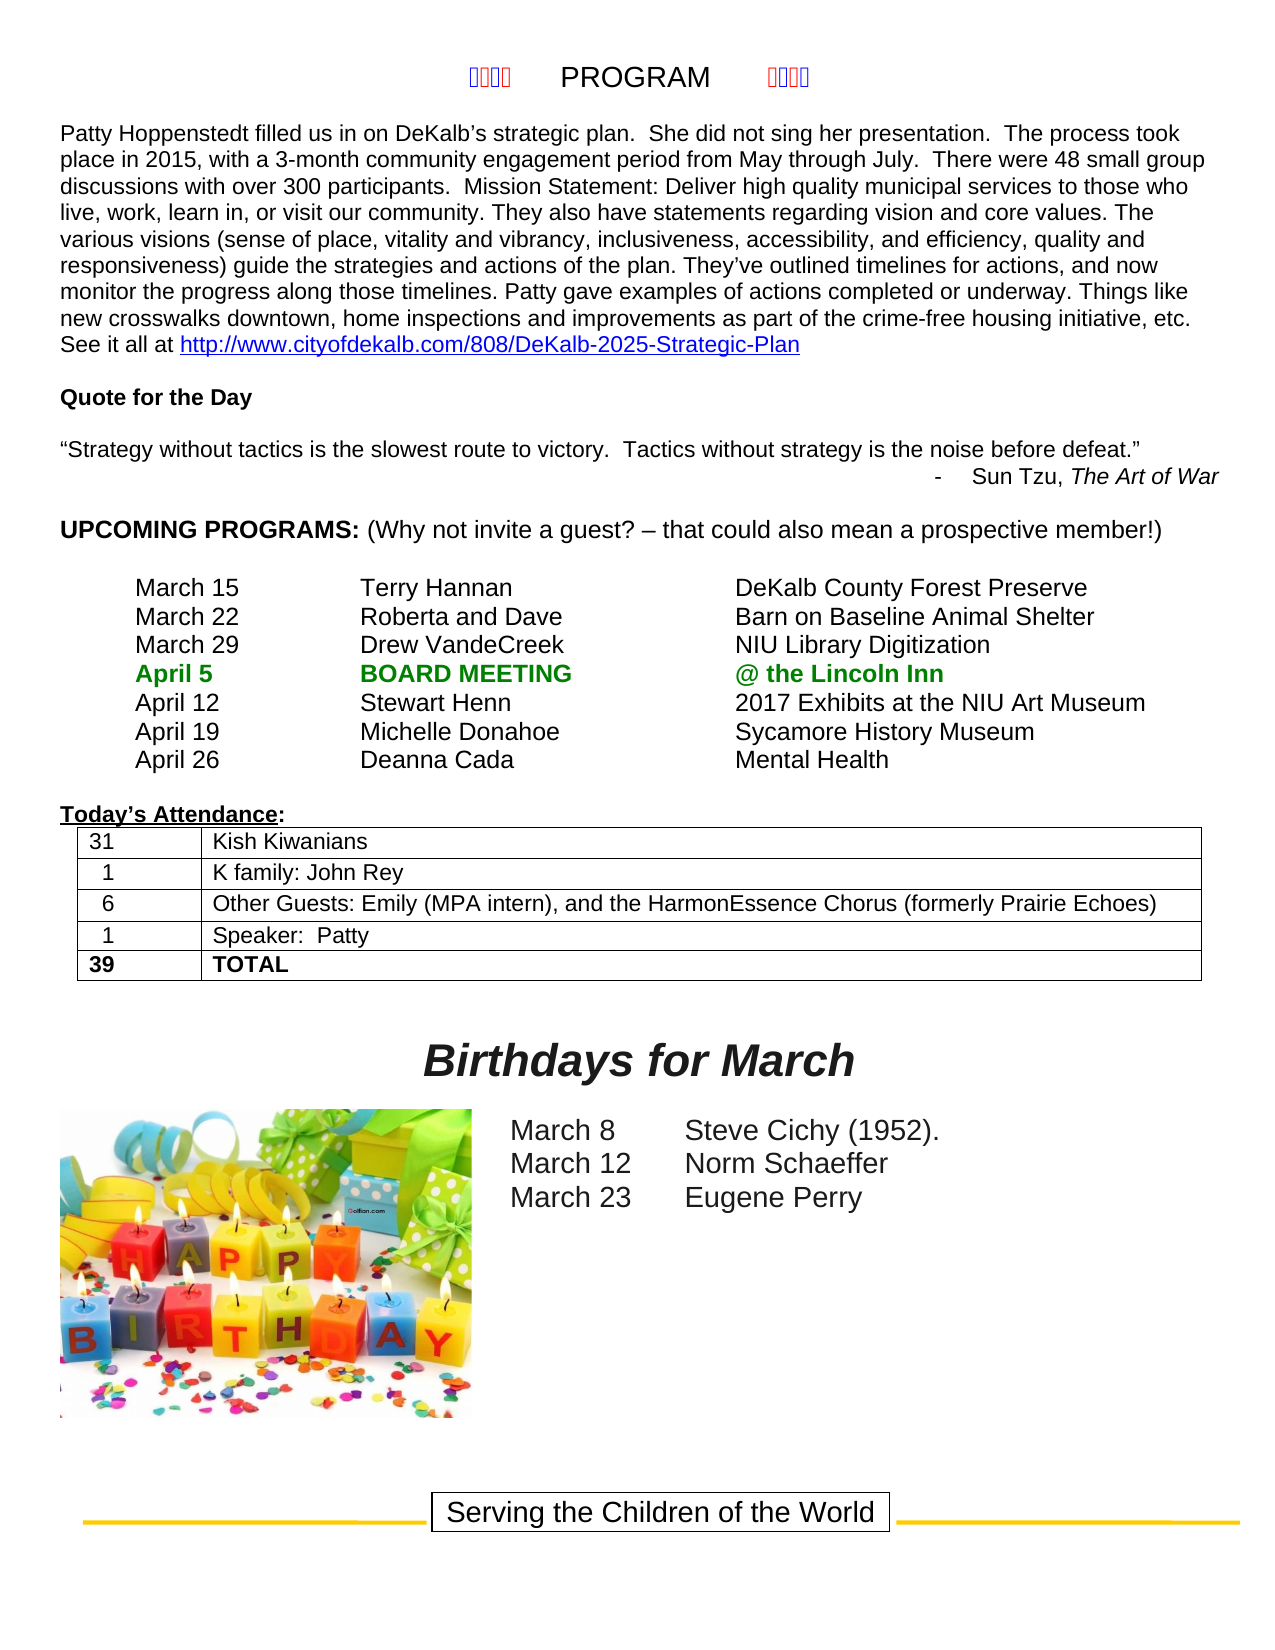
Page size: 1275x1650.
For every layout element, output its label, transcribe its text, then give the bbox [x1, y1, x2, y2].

table_cell 1 [78, 859, 201, 889]
text April 12 Stewart Henn 2017 Exhibits at the NIU Art Museum [60, 688, 1219, 717]
table_header 31 [78, 828, 201, 858]
text April 26 Deanna Cada Mental Health [60, 745, 1219, 774]
text March 23 Eugene Perry [60, 1180, 1219, 1213]
table_cell 1 [78, 922, 201, 950]
text March 12 Norm Schaeffer [60, 1146, 1219, 1180]
table_cell 39 [78, 951, 201, 980]
text PROGRAM [60, 60, 1219, 94]
table_cell 6 [78, 890, 201, 921]
text March 22 Roberta and Dave Barn on Baseline Animal Shelter [60, 602, 1219, 630]
text March 29 Drew VandeCreek NIU Library Digitization [60, 630, 1219, 659]
table_cell K family: John Rey [202, 859, 1201, 889]
list Sun Tzu, The Art of War [135, 463, 1219, 489]
text March 8 Steve Cichy (1952). [60, 1113, 1219, 1146]
picture [60, 1109, 472, 1113]
text Today’s Attendance: [60, 801, 1219, 827]
text Patty Hoppenstedt filled us in on DeKalb’s strategic plan. She did not sing her presentation. The process took place in 2015, with a 3-month community engagement period from May through July. There were 48 small group discussions with over 300 participants. Mission Statement: Deliver high quality municipal services to those who live, work, learn in, or visit our community. They also have statements regarding vision and core values. The various visions (sense of place, vitality and vibrancy, inclusiveness, accessibility, and efficiency, quality and responsiveness) guide the strategies and actions of the plan. They’ve outlined timelines for actions, and now monitor the progress along those timelines. Patty gave examples of actions completed or underway. Things like new crosswalks downtown, home inspections and improvements as part of the crime-free housing initiative, etc. [60, 120, 1219, 331]
text “Strategy without tactics is the slowest route to victory. Tactics without strategy is the noise before defeat.” [60, 436, 1219, 463]
picture [60, 1213, 472, 1418]
text See it all at http://www.cityofdekalb.com/808/DeKalb-2025-Strategic-Plan [60, 331, 1219, 357]
text Quote for the Day [60, 384, 1219, 410]
text March 15 Terry Hannan DeKalb County Forest Preserve [60, 573, 1219, 602]
text Birthdays for March [60, 1034, 1219, 1086]
text April 5 BOARD MEETING @ the Lincoln Inn [60, 659, 1219, 688]
table_cell TOTAL [202, 951, 1201, 980]
text UPCOMING PROGRAMS: (Why not invite a guest? – that could also mean a prospective member!) [60, 515, 1219, 544]
table_header Kish Kiwanians [202, 828, 1201, 858]
text April 19 Michelle Donahoe Sycamore History Museum [60, 717, 1219, 745]
table_cell Other Guests: Emily (MPA intern), and the HarmonEssence Chorus (formerly Prairie Echoes) [202, 890, 1201, 921]
table_cell Speaker: Patty [202, 922, 1201, 950]
